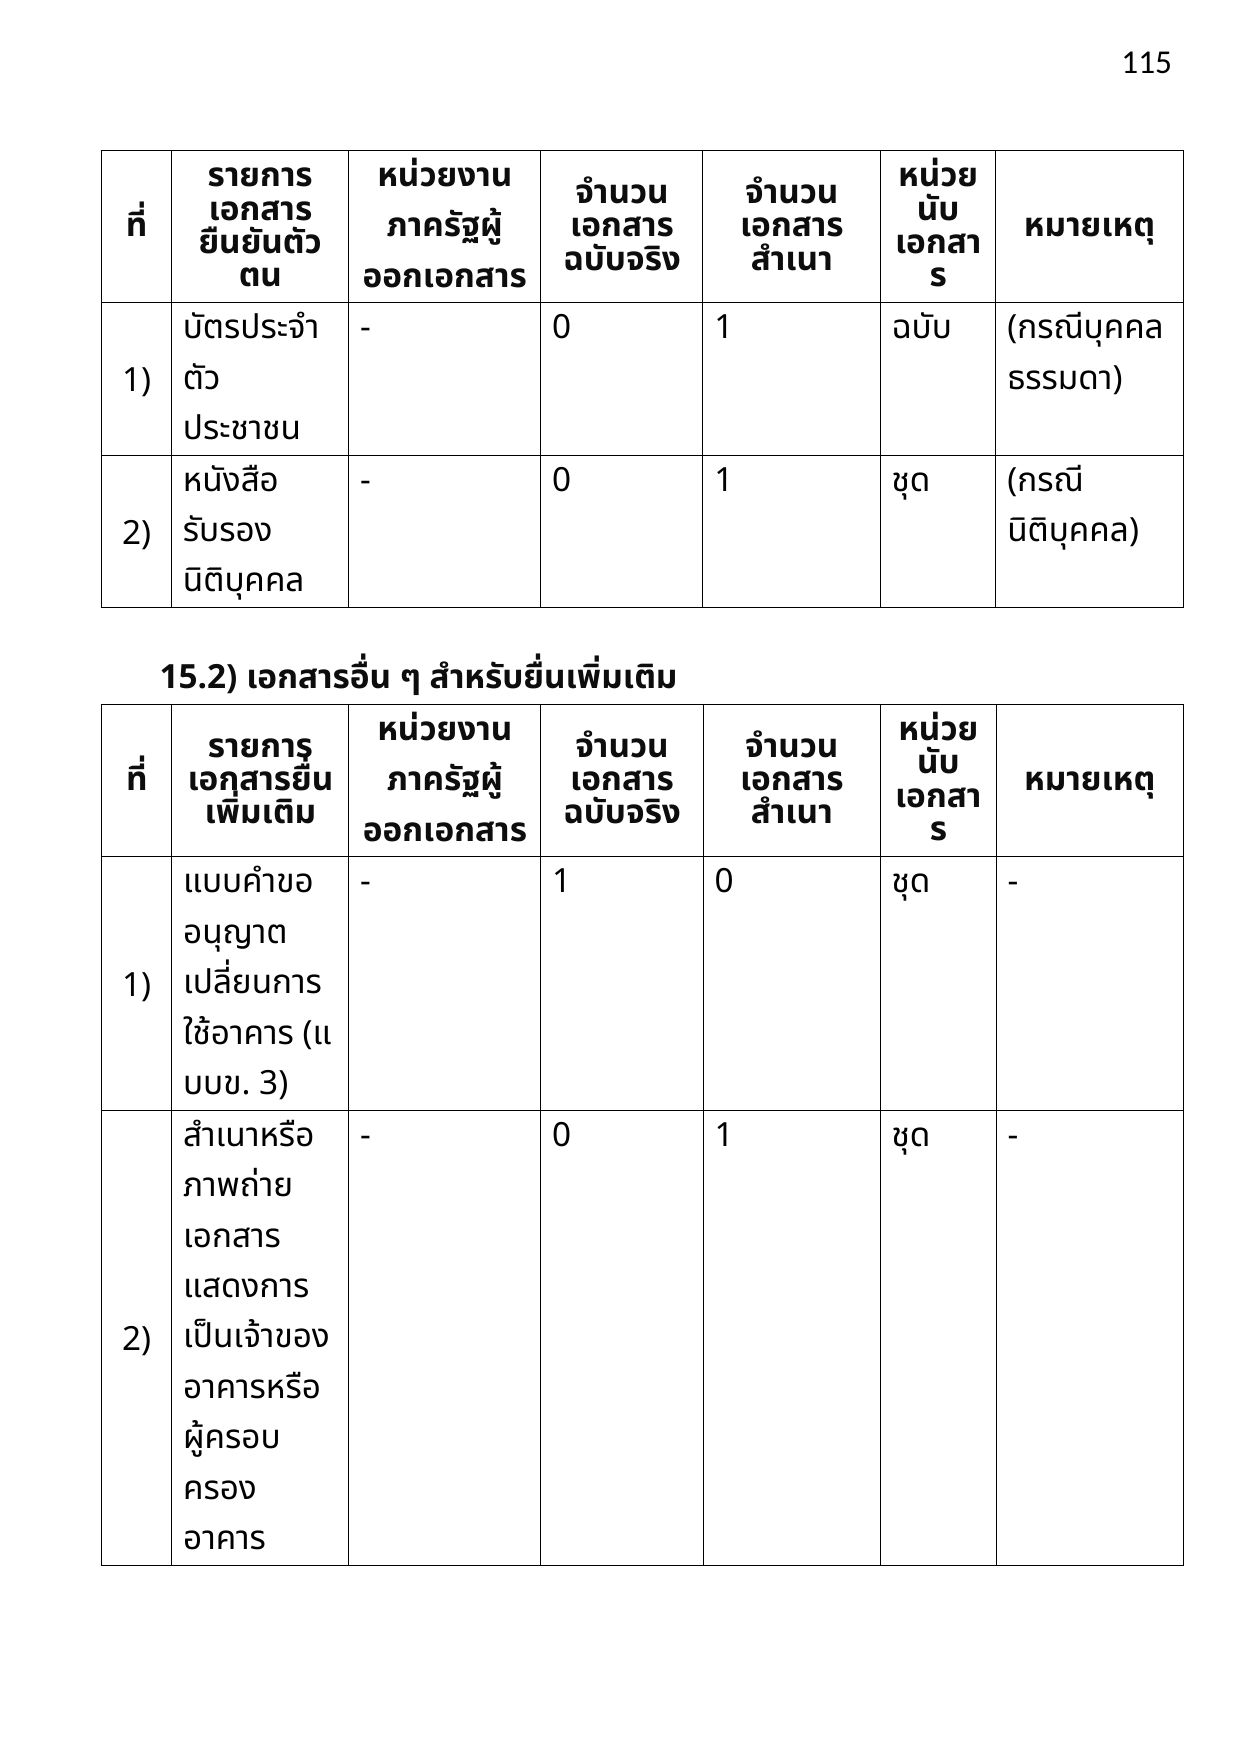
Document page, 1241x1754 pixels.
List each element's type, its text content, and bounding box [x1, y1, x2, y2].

table_cell - [349, 857, 540, 1110]
table_cell แบบคำขออนุญาตเปลี่ยนการใช้อาคาร (แบบข. 3) [172, 857, 348, 1110]
table_cell ชุด [881, 456, 995, 607]
table_cell 2) [102, 1111, 171, 1564]
table_cell - [349, 1111, 540, 1564]
table_cell 1 [704, 1111, 880, 1564]
table_header หน่วยนับเอกสาร [881, 705, 996, 856]
table_header ที่ [102, 151, 171, 302]
table_cell 1) [102, 303, 171, 454]
table_cell 0 [541, 456, 702, 607]
table_cell 0 [541, 1111, 703, 1564]
table_header จำนวนเอกสาร สำเนา [703, 151, 880, 302]
table_cell สำเนาหรือภาพถ่ายเอกสารแสดงการเป็นเจ้าของอาคารหรือผู้ครอบครองอาคาร [172, 1111, 348, 1564]
table_header หน่วยนับเอกสาร [881, 151, 995, 302]
table_header จำนวนเอกสาร สำเนา [704, 705, 880, 856]
table_cell 0 [541, 303, 702, 454]
table_cell - [997, 1111, 1183, 1564]
table_header หน่วยงานภาครัฐผู้ออกเอกสาร [349, 705, 540, 856]
table_cell 1 [703, 303, 880, 454]
table_header จำนวนเอกสาร ฉบับจริง [541, 705, 703, 856]
table_cell 1 [703, 456, 880, 607]
table_header รายการเอกสารยื่นเพิ่มเติม [172, 705, 348, 856]
table_cell 1 [541, 857, 703, 1110]
table_header รายการเอกสารยืนยันตัวตน [172, 151, 348, 302]
table_cell 0 [704, 857, 880, 1110]
table_header หมายเหตุ [996, 151, 1183, 302]
table_cell ชุด [881, 1111, 996, 1564]
table_cell ฉบับ [881, 303, 995, 454]
table_header จำนวนเอกสาร ฉบับจริง [541, 151, 702, 302]
table_cell หนังสือรับรองนิติบุคคล [172, 456, 348, 607]
text 15.2) เอกสารอื่น ๆ สำหรับยื่นเพิ่มเติม [159, 653, 1172, 704]
table_cell บัตรประจำตัวประชาชน [172, 303, 348, 454]
table_header ที่ [102, 705, 171, 856]
table_header หน่วยงานภาครัฐผู้ออกเอกสาร [349, 151, 540, 302]
table_cell (กรณีนิติบุคคล) [996, 456, 1183, 607]
table_cell 2) [102, 456, 171, 607]
table_cell ชุด [881, 857, 996, 1110]
table_cell - [349, 456, 540, 607]
table_cell 1) [102, 857, 171, 1110]
table_cell - [997, 857, 1183, 1110]
table_cell - [349, 303, 540, 454]
table_header หมายเหตุ [997, 705, 1183, 856]
table_cell (กรณีบุคคลธรรมดา) [996, 303, 1183, 454]
